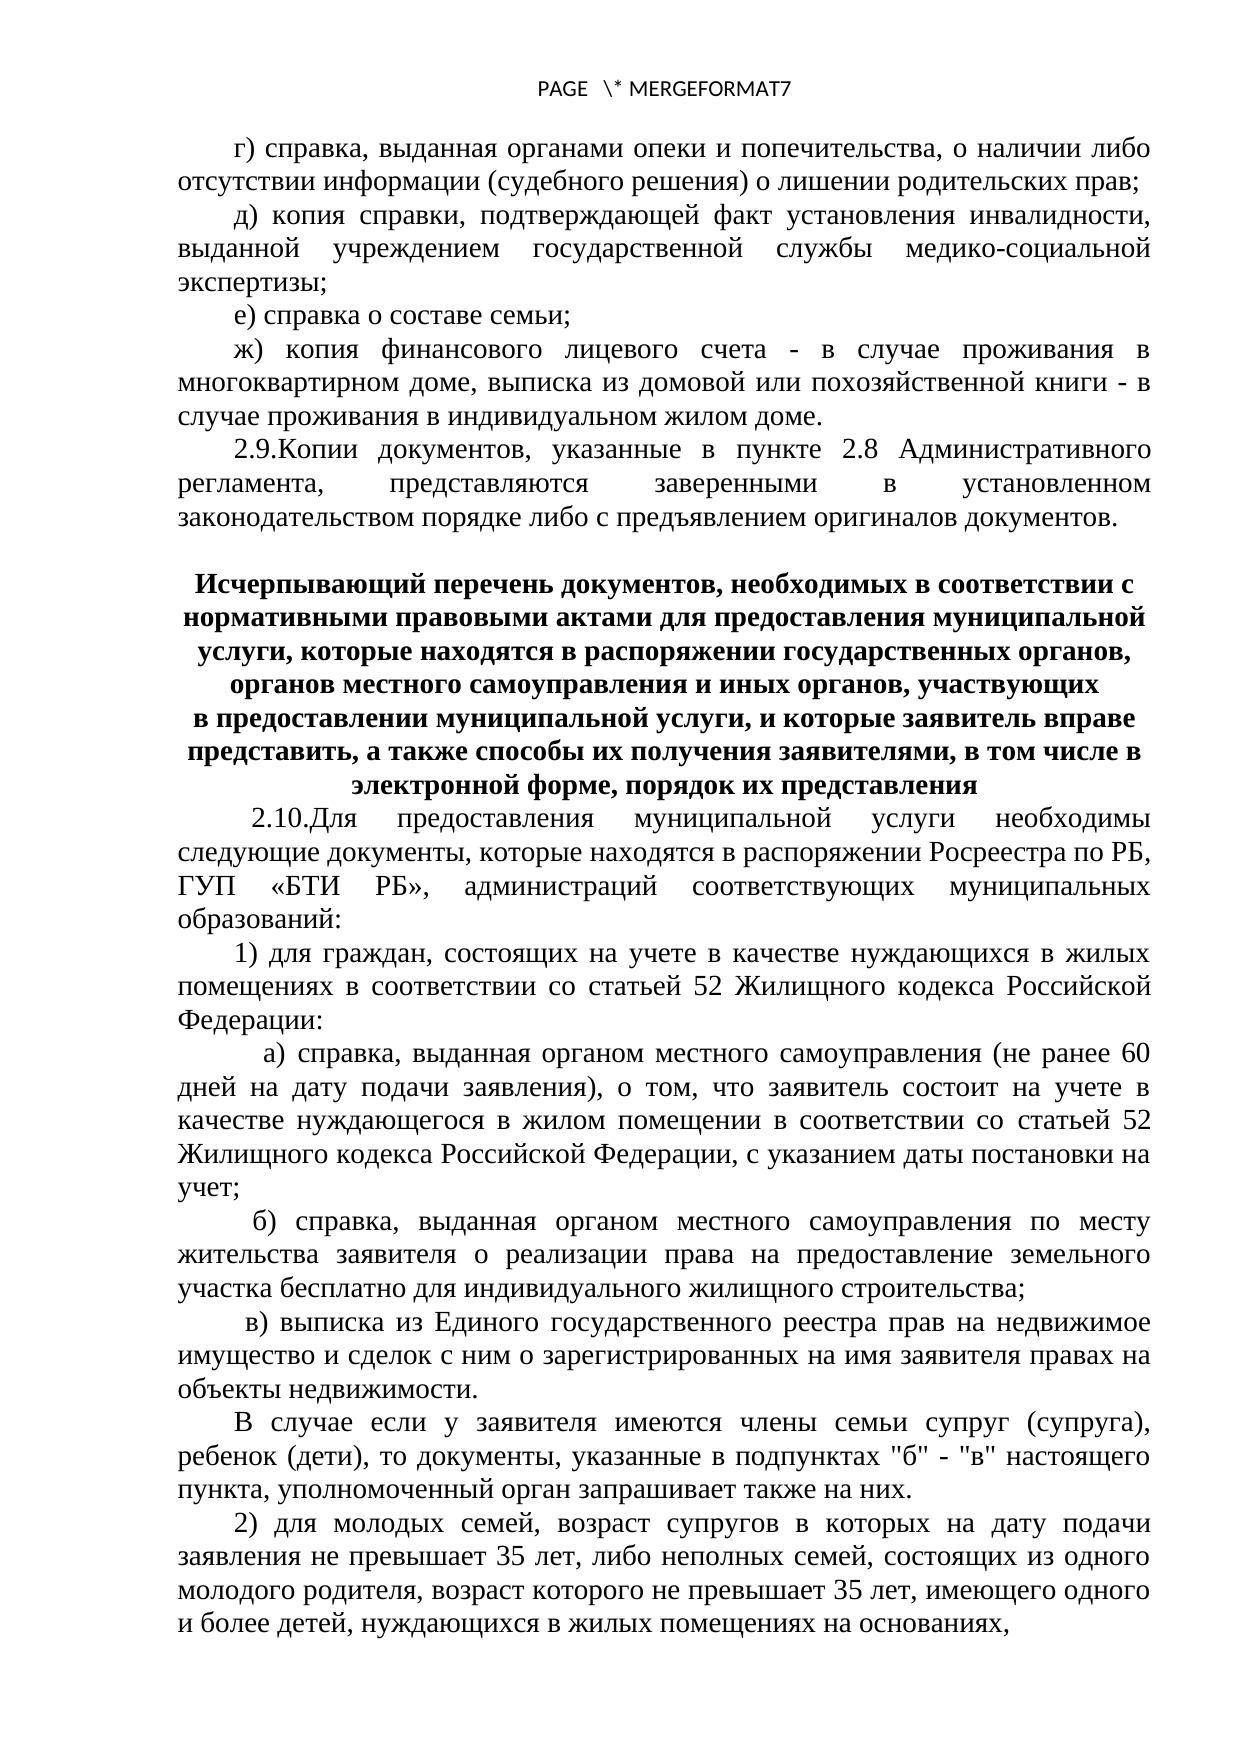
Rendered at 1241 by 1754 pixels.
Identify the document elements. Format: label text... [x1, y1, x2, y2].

text органов местного самоуправления и иных органов, участвующих [177, 666, 1152, 700]
text в) выписка из Единого государственного реестра прав на недвижимое имущество и сделок с ним о зарегистрированных на имя заявителя правах на объекты недвижимости. [177, 1304, 1152, 1404]
text ж) копия финансового лицевого счета - в случае проживания в многоквартирном доме, выписка из домовой или похозяйственной книги - в случае проживания в индивидуальном жилом доме. [177, 331, 1152, 432]
text а) справка, выданная органом местного самоуправления (не ранее 60 дней на дату подачи заявления), о том, что заявитель состоит на учете в качестве нуждающегося в жилом помещении в соответствии со статьей 52 Жилищного кодекса Российской Федерации, с указанием даты постановки на учет; [177, 1035, 1152, 1203]
text б) справка, выданная органом местного самоуправления по месту жительства заявителя о реализации права на предоставление земельного участка бесплатно для индивидуального жилищного строительства; [177, 1203, 1152, 1304]
text Исчерпывающий перечень документов, необходимых в соответствии с нормативными правовыми актами для предоставления муниципальной услуги, которые находятся в распоряжении государственных органов, [177, 566, 1152, 666]
text 1) для граждан, состоящих на учете в качестве нуждающихся в жилых помещениях в соответствии со статьей 52 Жилищного кодекса Российской Федерации: [177, 935, 1152, 1035]
text В случае если у заявителя имеются члены семьи супруг (супруга), ребенок (дети), то документы, указанные в подпунктах "б" - "в" настоящего пункта, уполномоченный орган запрашивает также на них. [177, 1404, 1152, 1505]
text 2) для молодых семей, возраст супругов в которых на дату подачи заявления не превышает 35 лет, либо неполных семей, состоящих из одного молодого родителя, возраст которого не превышает 35 лет, имеющего одного и более детей, нуждающихся в жилых помещениях на основаниях, [177, 1505, 1152, 1639]
text д) копия справки, подтверждающей факт установления инвалидности, выданной учреждением государственной службы медико-социальной экспертизы; [177, 197, 1152, 297]
text 2.9.Копии документов, указанные в пункте 2.8 Административного регламента, представляются заверенными в установленном законодательством порядке либо с предъявлением оригиналов документов. [177, 432, 1152, 532]
text в предоставлении муниципальной услуги, и которые заявитель вправе представить, а также способы их получения заявителями, в том числе в электронной форме, порядок их представления [177, 700, 1152, 801]
text г) справка, выданная органами опеки и попечительства, о наличии либо отсутствии информации (судебного решения) о лишении родительских прав; [177, 130, 1152, 197]
text е) справка о составе семьи; [177, 297, 1152, 331]
text 2.10.Для предоставления муниципальной услуги необходимы следующие документы, которые находятся в распоряжении Росреестра по РБ, ГУП «БТИ РБ», администраций соответствующих муниципальных образований: [177, 801, 1152, 935]
